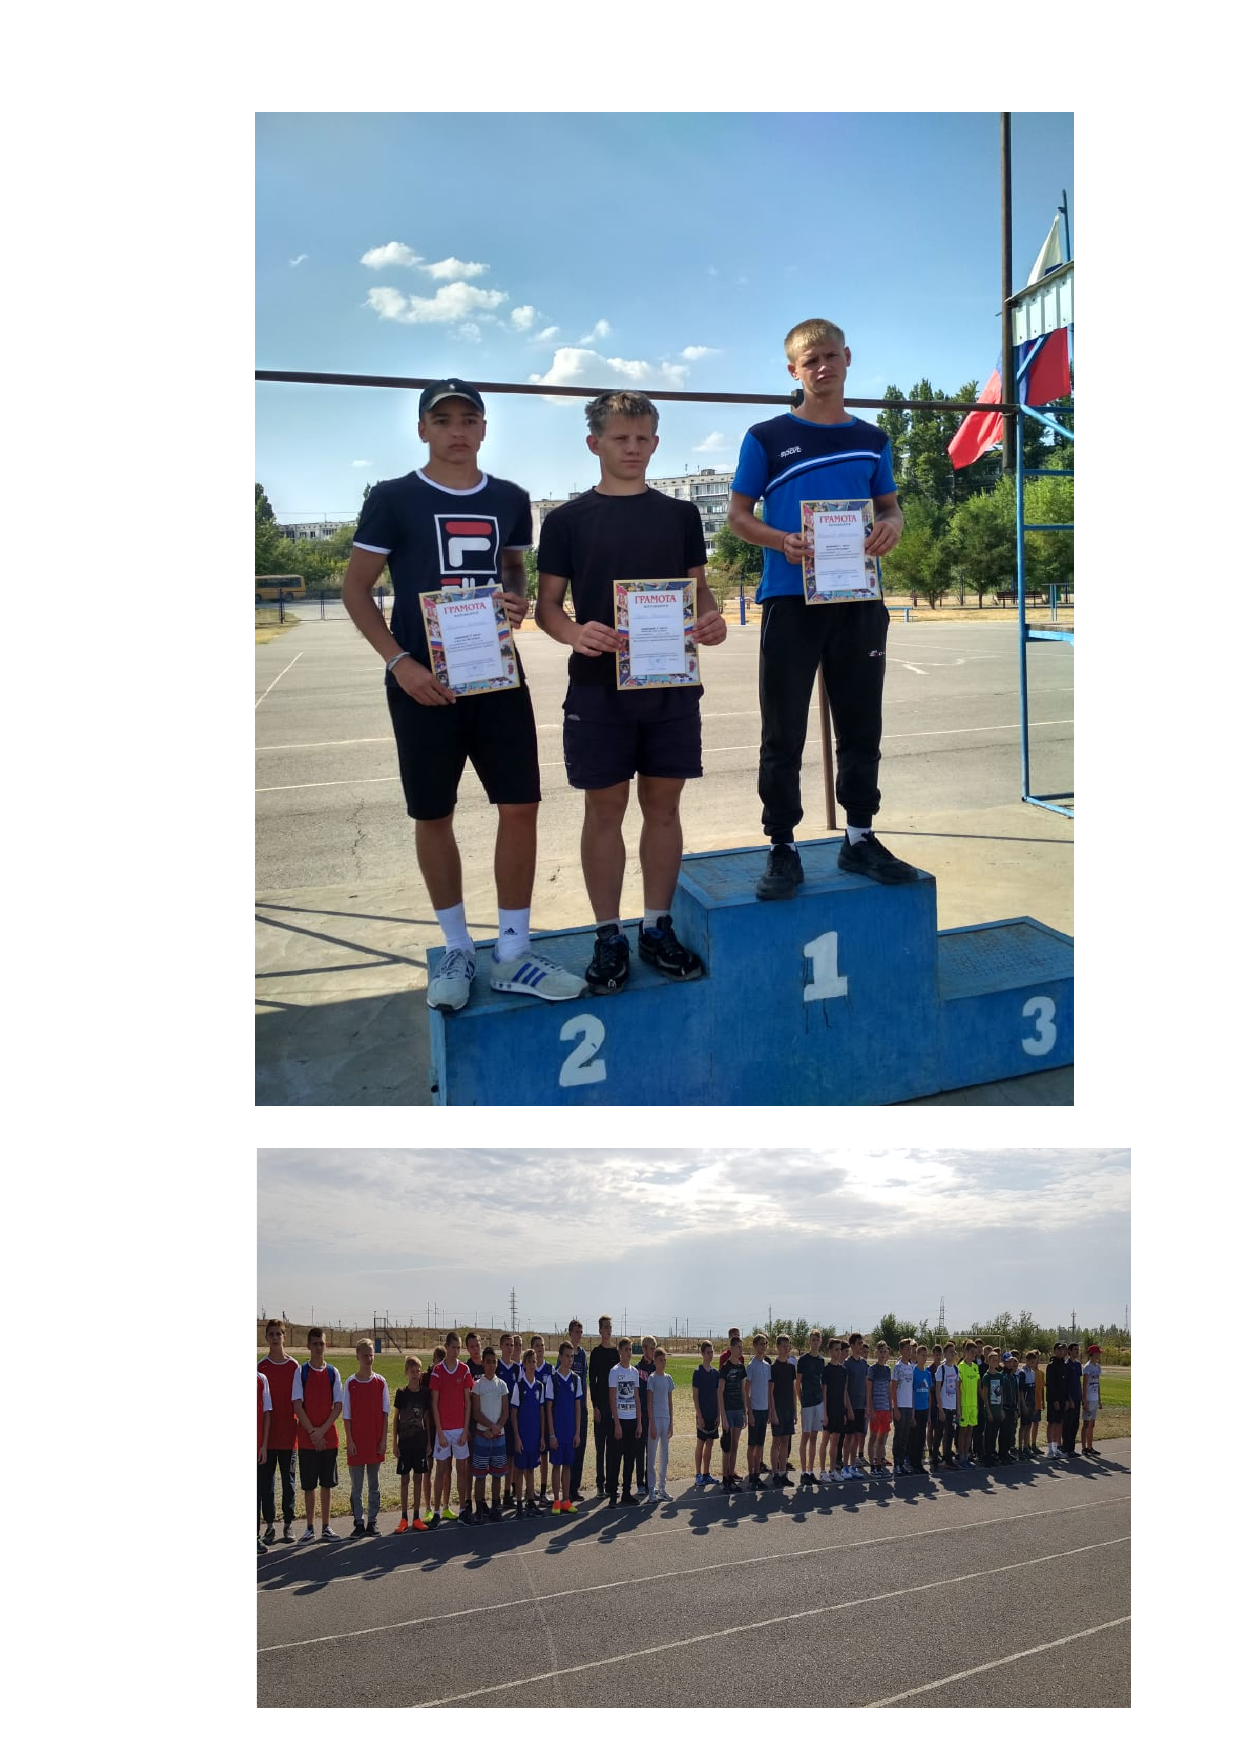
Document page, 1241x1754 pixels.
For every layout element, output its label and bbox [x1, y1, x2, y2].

picture [256, 1148, 1131, 1708]
picture [255, 112, 1074, 1106]
